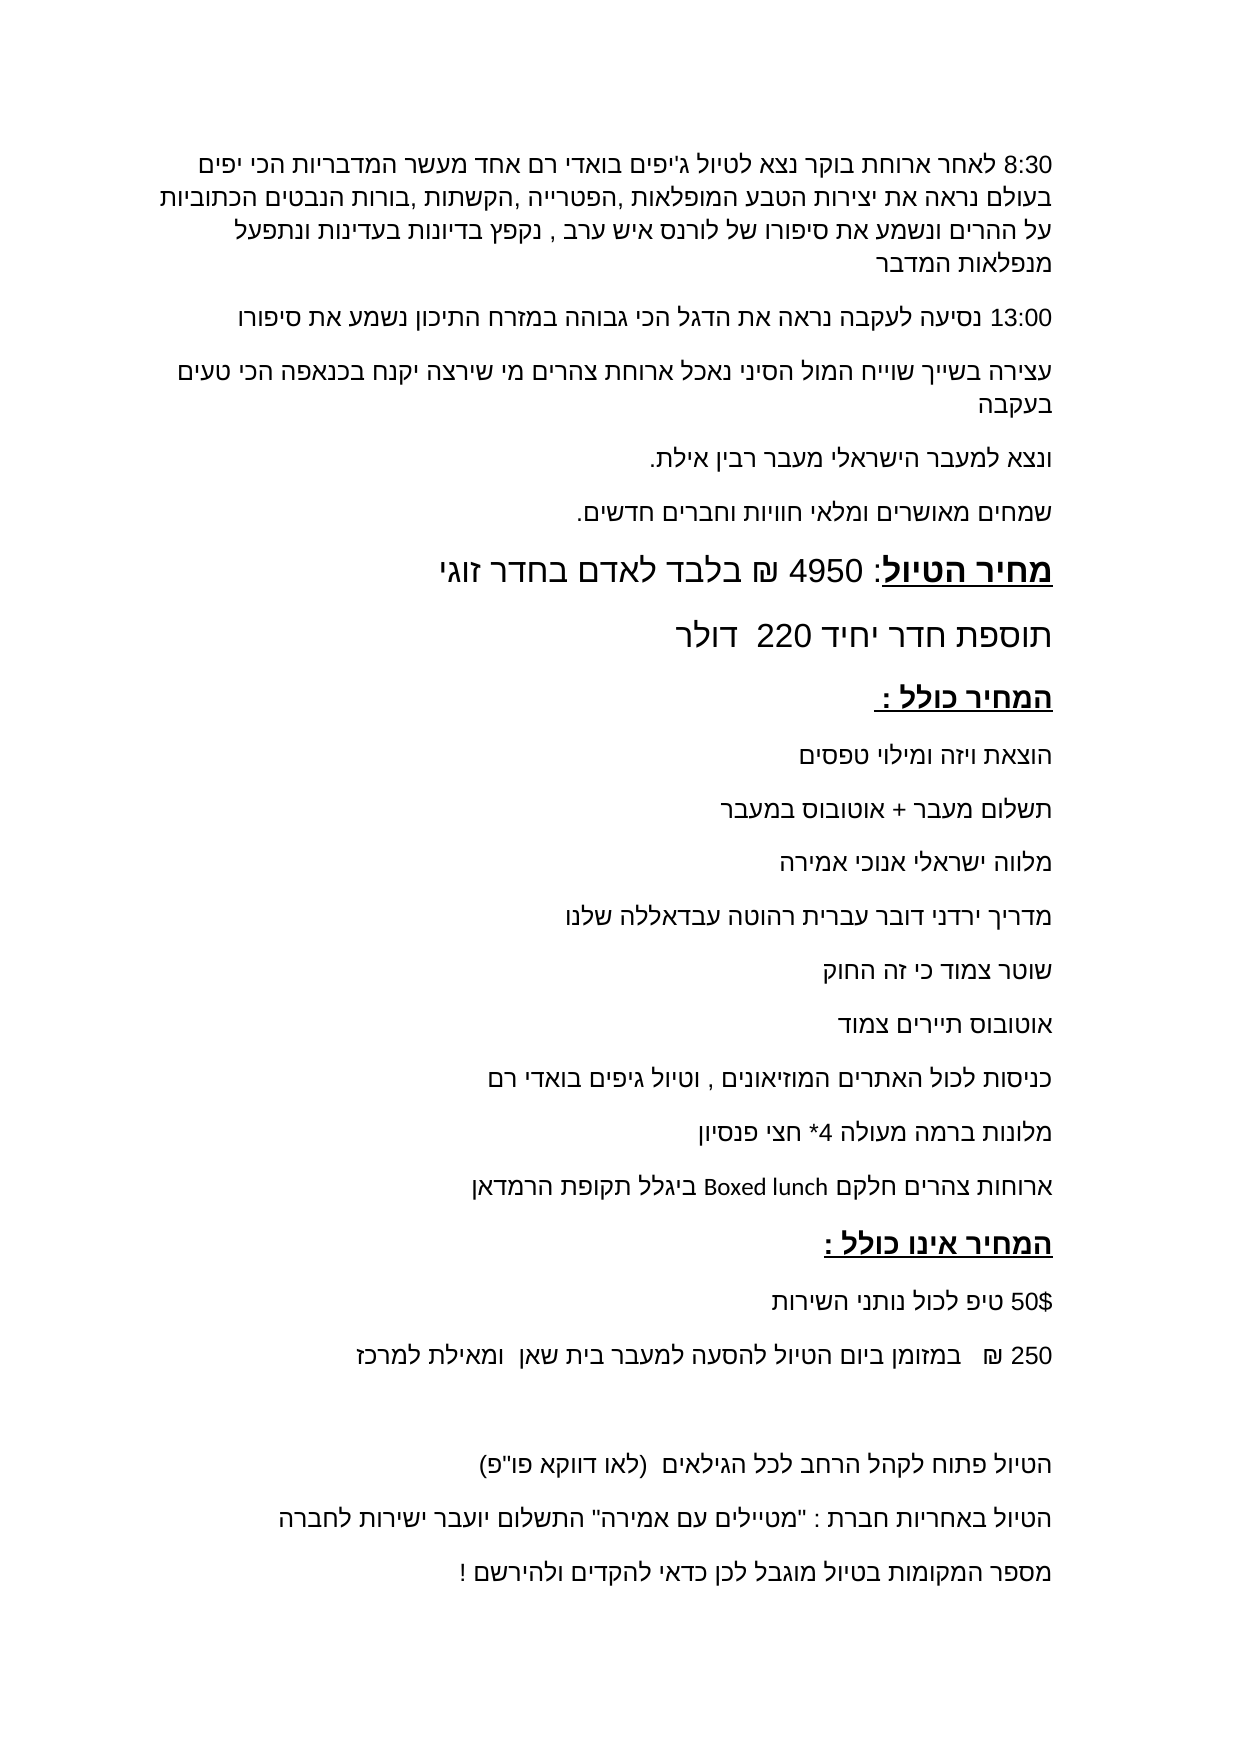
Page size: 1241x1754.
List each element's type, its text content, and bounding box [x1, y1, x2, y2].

text הטיול באחריות חברת : "מטיילים עם אמירה" התשלום יועבר ישירות לחברה [148, 1504, 1053, 1533]
text תשלום מעבר + אוטובוס במעבר [148, 794, 1053, 823]
text מחיר הטיול: 4950 ₪ בלבד לאדם בחדר זוגי [148, 551, 1053, 590]
text מספר המקומות בטיול מוגבל לכן כדאי להקדים ולהירשם ! [148, 1558, 1053, 1587]
text 8:30 לאחר ארוחת בוקר נצא לטיול ג'יפים בואדי רם אחד מעשר המדבריות הכי יפים בעולם נראה את יצירות הטבע המופלאות ,הפטרייה ,הקשתות ,בורות הנבטים הכתוביות על ההרים ונשמע את סיפורו של לורנס איש ערב , נקפץ בדיונות בעדינות ונתפעל מנפלאות המדבר [148, 150, 1053, 278]
text אוטובוס תיירים צמוד [148, 1010, 1053, 1039]
text המחיר אינו כולל : [148, 1227, 1053, 1261]
text 50$ טיפ לכול נותני השירות [148, 1287, 1053, 1316]
text תוספת חדר יחיד 220 דולר [148, 616, 1053, 655]
text מלווה ישראלי אנוכי אמירה [148, 848, 1053, 877]
text שמחים מאושרים ומלאי חוויות וחברים חדשים. [148, 497, 1053, 526]
text 13:00 נסיעה לעקבה נראה את הדגל הכי גבוהה במזרח התיכון נשמע את סיפורו [148, 303, 1053, 332]
text מלונות ברמה מעולה 4* חצי פנסיון [148, 1118, 1053, 1146]
text כניסות לכול האתרים המוזיאונים , וטיול גיפים בואדי רם [148, 1064, 1053, 1093]
text הוצאת ויזה ומילוי טפסים [148, 741, 1053, 769]
text עצירה בשייך שוייח המול הסיני נאכל ארוחת צהרים מי שירצה יקנח בכנאפה הכי טעים בעקבה [148, 357, 1053, 418]
text הטיול פתוח לקהל הרחב לכל הגילאים (לאו דווקא פו"פ) [148, 1450, 1053, 1479]
text ונצא למעבר הישראלי מעבר רבין אילת. [148, 444, 1053, 472]
text המחיר כולל : [148, 681, 1053, 715]
text שוטר צמוד כי זה החוק [148, 956, 1053, 985]
text 250 ₪ במזומן ביום הטיול להסעה למעבר בית שאן ומאילת למרכז [148, 1341, 1053, 1369]
text ארוחות צהרים חלקם Boxed lunch ביגלל תקופת הרמדאן [148, 1172, 1053, 1202]
text מדריך ירדני דובר עברית רהוטה עבדאללה שלנו [148, 902, 1053, 931]
